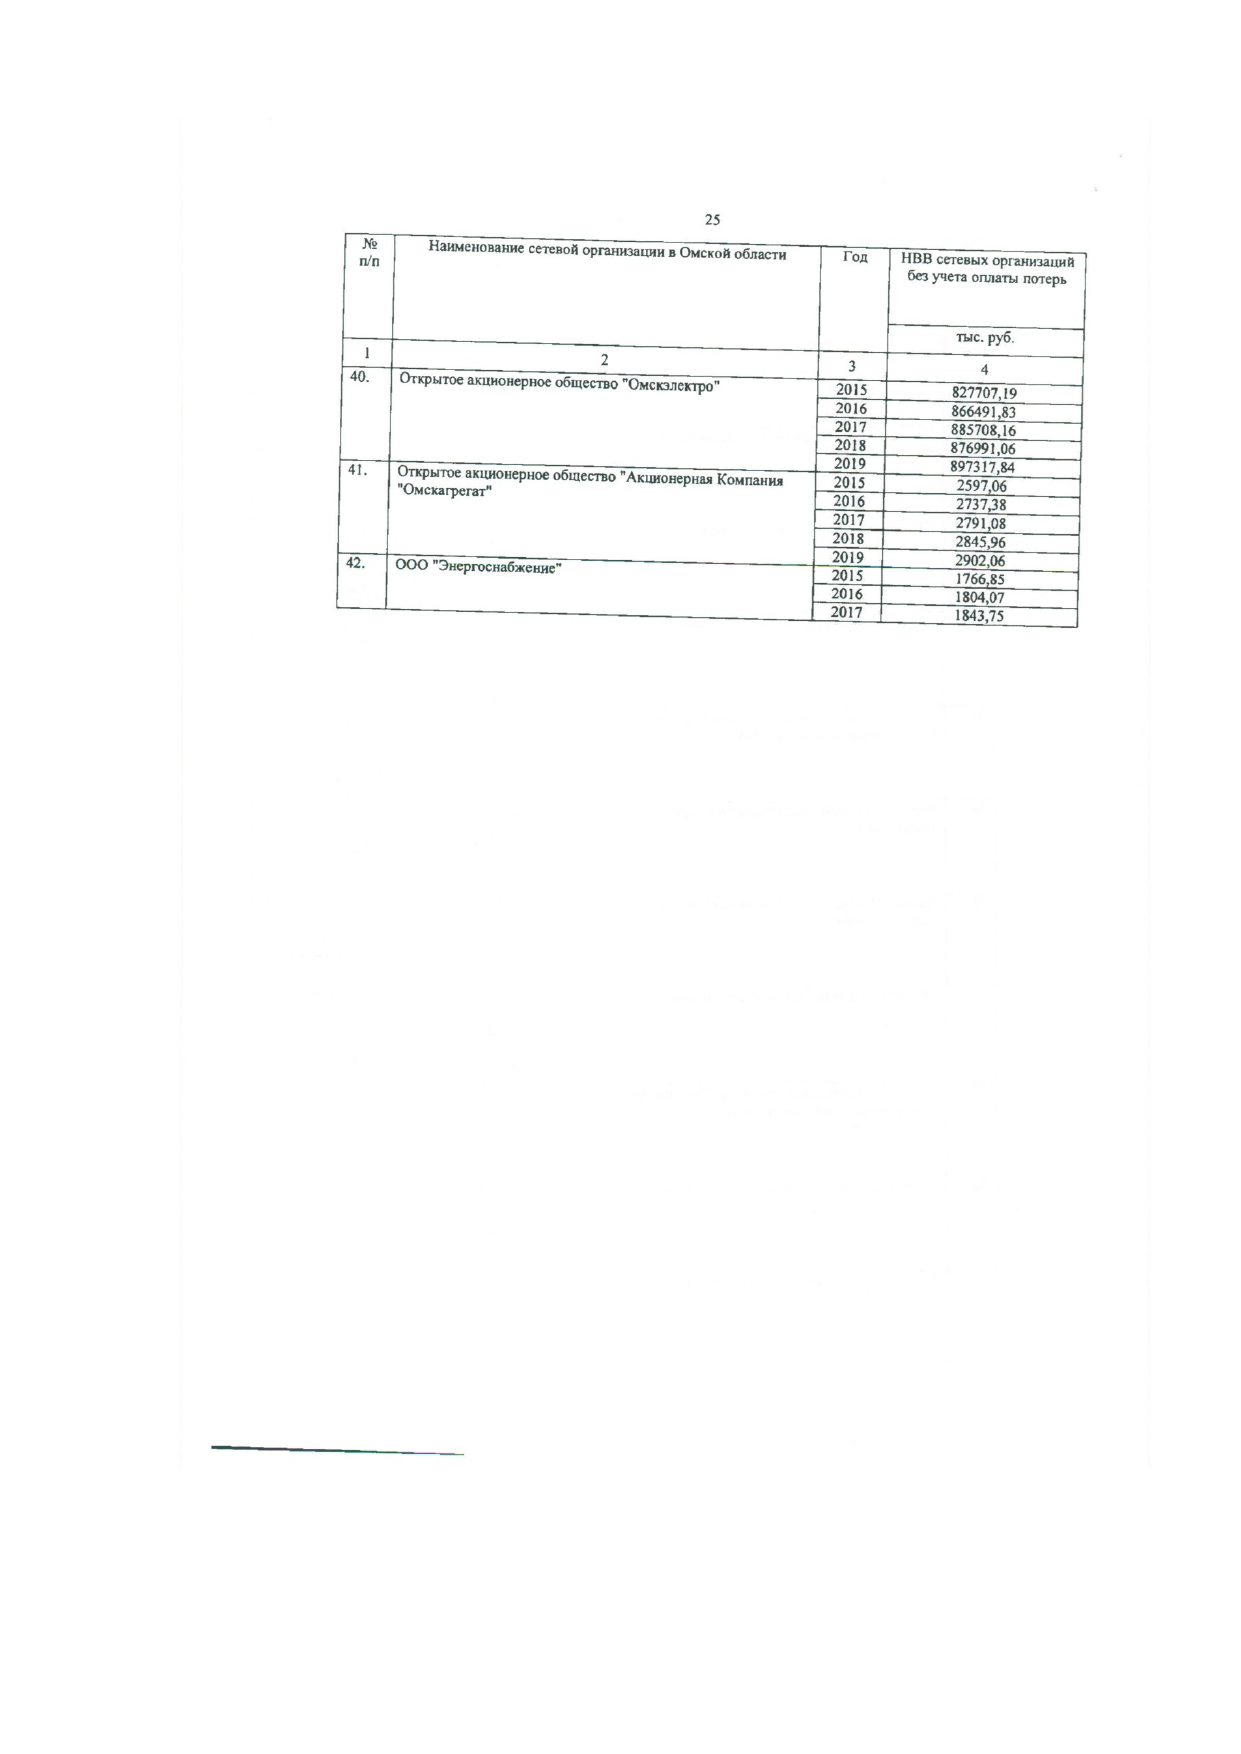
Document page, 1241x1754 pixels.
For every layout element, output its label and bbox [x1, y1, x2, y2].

picture [177, 118, 1152, 1469]
